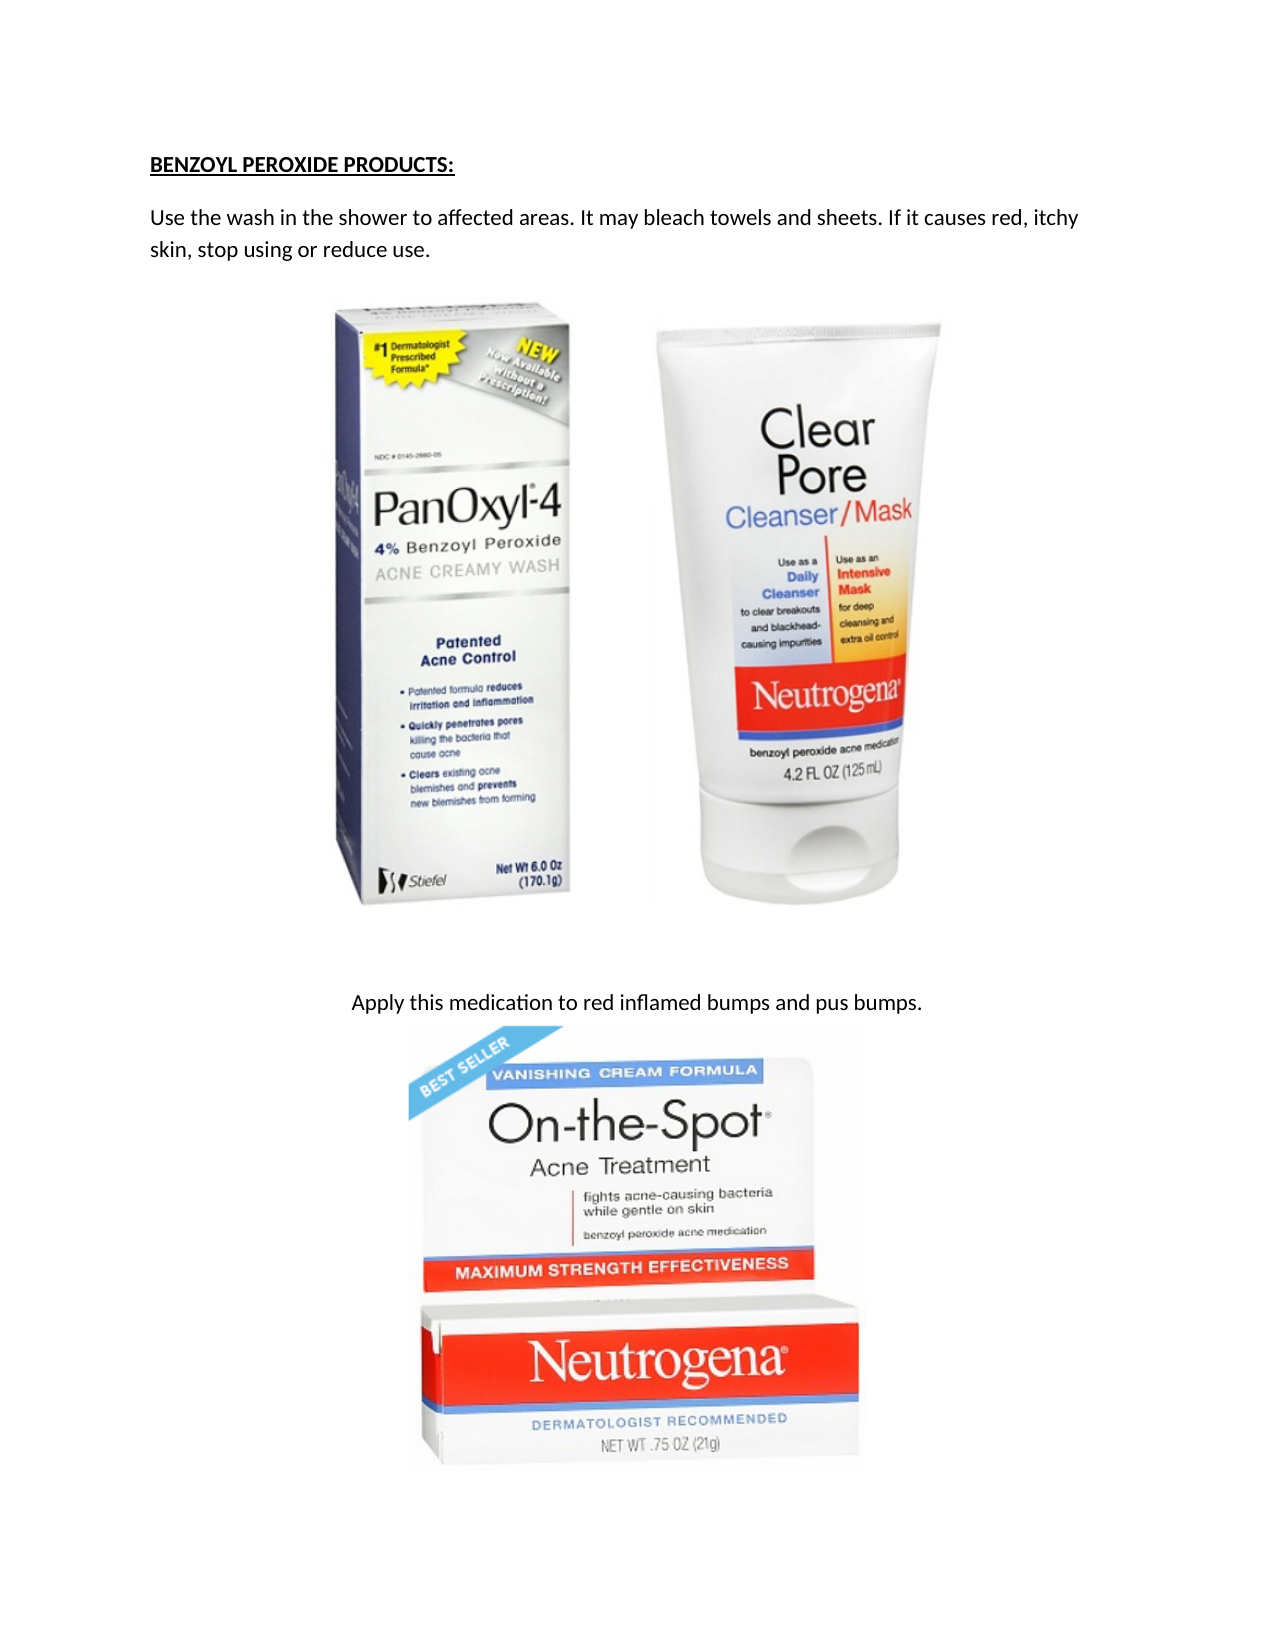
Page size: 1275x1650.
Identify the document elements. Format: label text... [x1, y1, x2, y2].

text BENZOYL PEROXIDE PRODUCTS: [150, 150, 1125, 178]
text Use the wash in the shower to affected areas. It may bleach towels and sheets. If it causes red, itchy skin, stop using or reduce use. [150, 203, 1125, 263]
picture [408, 1020, 867, 1471]
picture [271, 288, 1004, 911]
